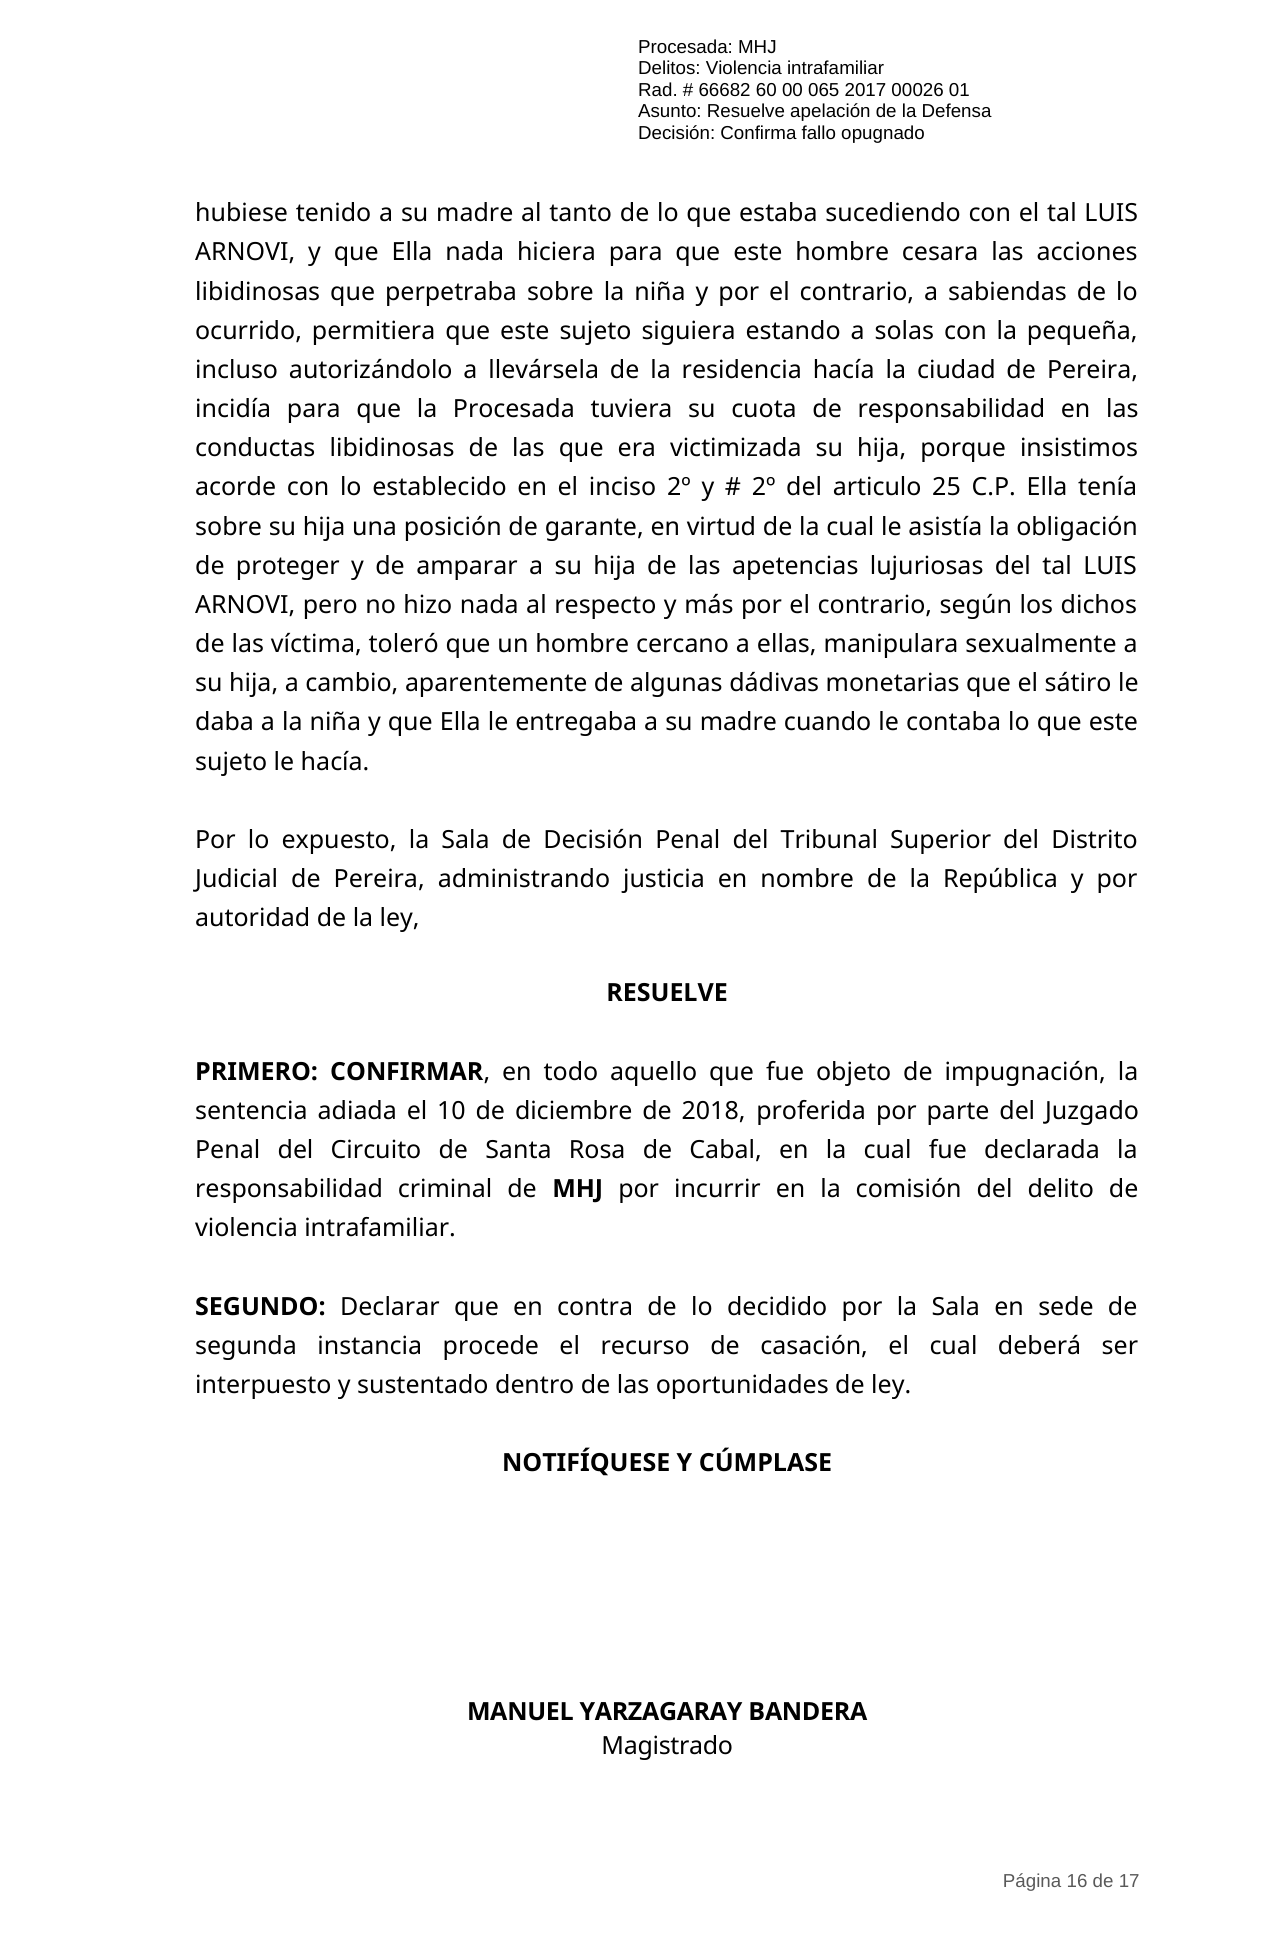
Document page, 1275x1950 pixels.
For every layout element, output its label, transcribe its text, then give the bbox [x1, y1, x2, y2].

text SEGUNDO: Declarar que en contra de lo decidido por la Sala en sede de segunda instancia procede el recurso de casación, el cual deberá ser interpuesto y sustentado dentro de las oportunidades de ley. [195, 1288, 1139, 1401]
text RESUELVE [195, 975, 1139, 1009]
text MANUEL YARZAGARAY BANDERA [195, 1694, 1139, 1728]
text PRIMERO: CONFIRMAR, en todo aquello que fue objeto de impugnación, la sentencia adiada el 10 de diciembre de 2018, proferida por parte del Juzgado Penal del Circuito de Santa Rosa de Cabal, en la cual fue declarada la responsabilidad criminal de MHJ por incurrir en la comisión del delito de violencia intrafamiliar. [195, 1053, 1139, 1244]
text Por lo expuesto, la Sala de Decisión Penal del Tribunal Superior del Distrito Judicial de Pereira, administrando justicia en nombre de y por autoridad de la ley, [195, 822, 1139, 934]
text Magistrado [195, 1728, 1139, 1762]
text NOTIFÍQUESE Y CÚMPLASE [195, 1445, 1139, 1479]
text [195, 195, 1139, 777]
